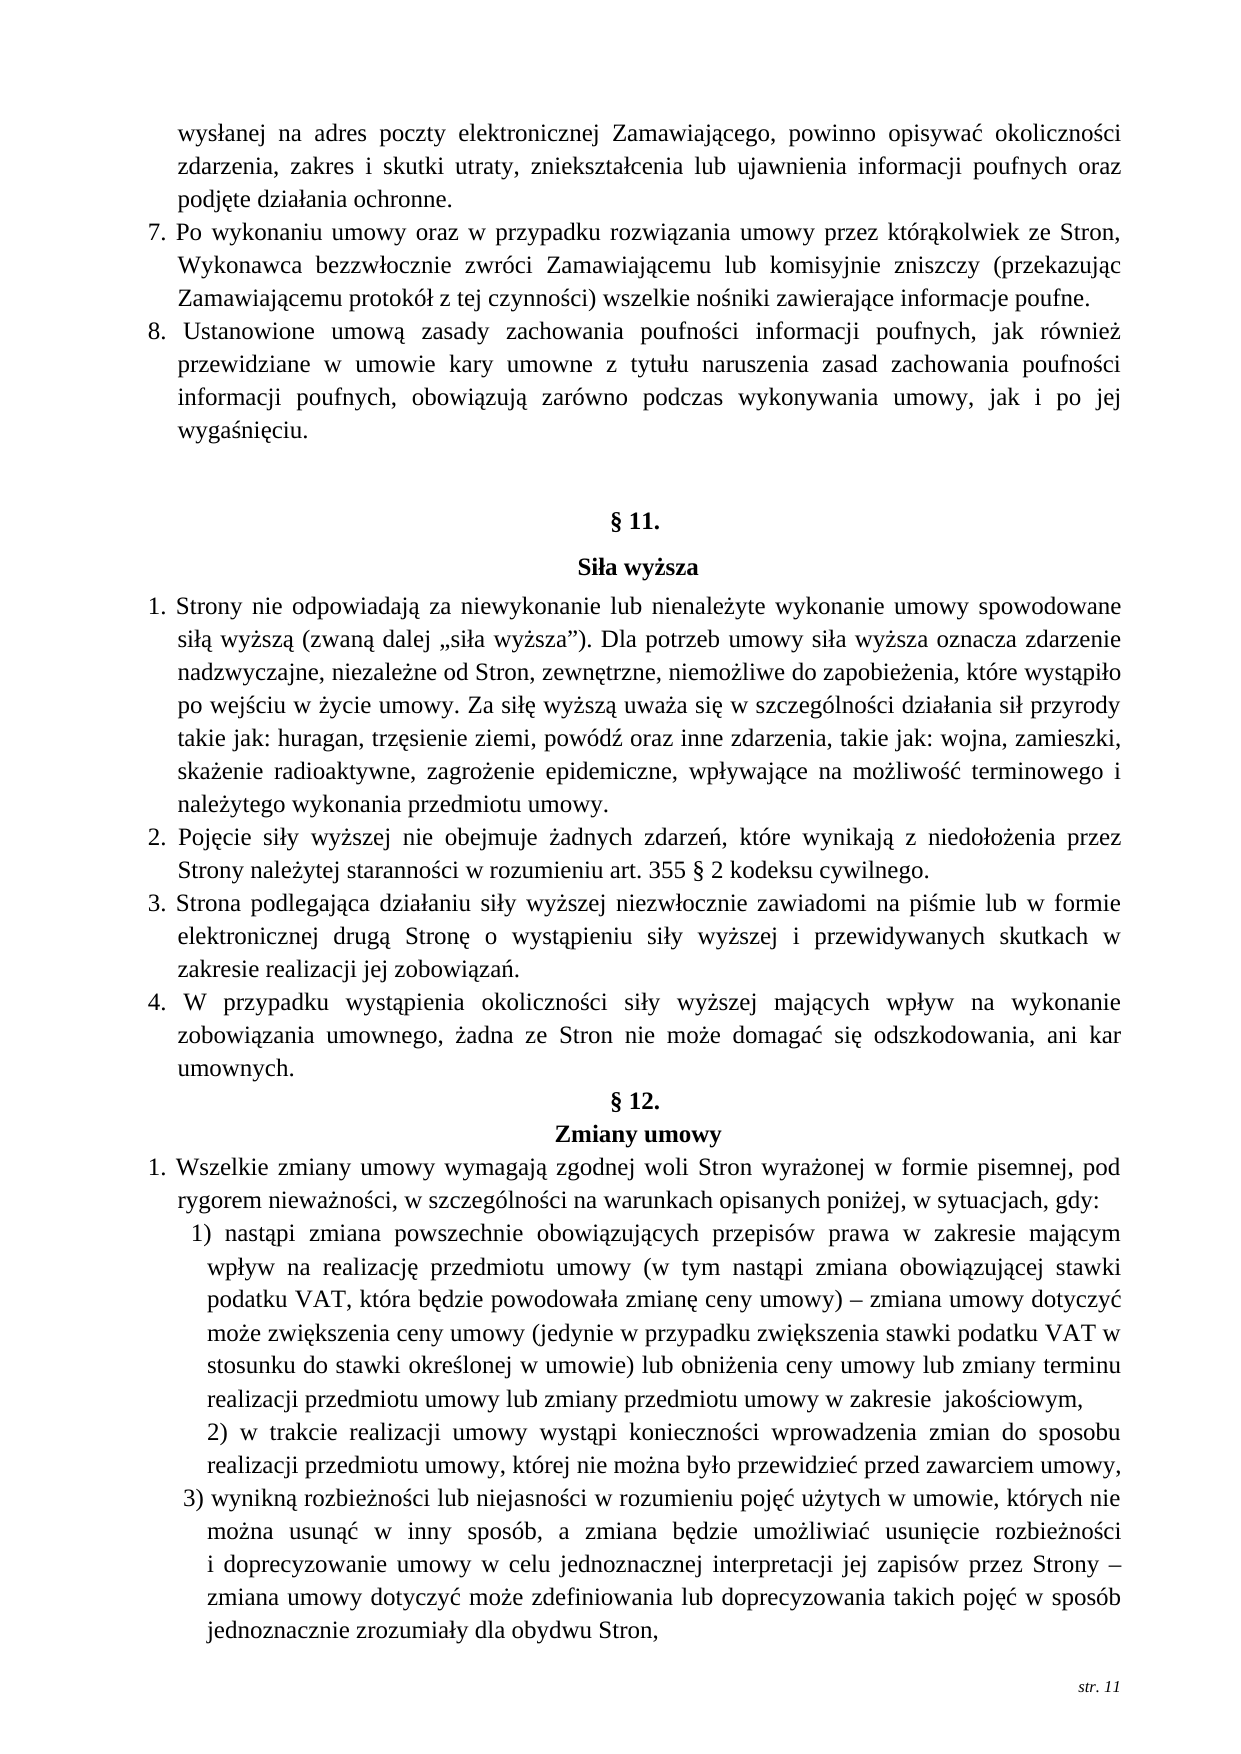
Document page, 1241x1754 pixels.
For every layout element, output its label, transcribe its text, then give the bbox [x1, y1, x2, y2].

text 8. Ustanowione umową zasady zachowania poufności informacji poufnych, jak również przewidziane w umowie kary umowne z tytułu naruszenia zasad zachowania poufności informacji poufnych, obowiązują zarówno podczas wykonywania umowy, jak i po jej wygaśnięciu. [148, 316, 1122, 444]
text 3) wynikną rozbieżności lub niejasności w rozumieniu pojęć użytych w umowie, których nie można usunąć w inny sposób, a zmiana będzie umożliwiać usunięcie rozbieżności i doprecyzowanie umowy w celu jednoznacznej interpretacji jej zapisów przez Strony – zmiana umowy dotyczyć może zdefiniowania lub doprecyzowania takich pojęć w sposób jednoznacznie zrozumiały dla obydwu Stron, [148, 1483, 1122, 1643]
text 7. Po wykonaniu umowy oraz w przypadku rozwiązania umowy przez którąkolwiek ze Stron, Wykonawca bezzwłocznie zwróci Zamawiającemu lub komisyjnie zniszczy (przekazując Zamawiającemu protokół z tej czynności) wszelkie nośniki zawierające informacje poufne. [148, 217, 1122, 312]
text § 12. [148, 1086, 1122, 1115]
text 1. Strony nie odpowiadają za niewykonanie lub nienależyte wykonanie umowy spowodowane siłą wyższą (zwaną dalej „siła wyższa”). Dla potrzeb umowy siła wyższa oznacza zdarzenie nadzwyczajne, niezależne od Stron, zewnętrzne, niemożliwe do zapobieżenia, które wystąpiło po wejściu w życie umowy. Za siłę wyższą uważa się w szczególności działania sił przyrody takie jak: huragan, trzęsienie ziemi, powódź oraz inne zdarzenia, takie jak: wojna, zamieszki, skażenie radioaktywne, zagrożenie epidemiczne, wpływające na możliwość terminowego i należytego wykonania przedmiotu umowy. [148, 591, 1122, 818]
text 1) nastąpi zmiana powszechnie obowiązujących przepisów prawa w zakresie mającym wpływ na realizację przedmiotu umowy (w tym nastąpi zmiana obowiązującej stawki podatku VAT, która będzie powodowała zmianę ceny umowy) – zmiana umowy dotyczyć może zwiększenia ceny umowy (jedynie w przypadku zwiększenia stawki podatku VAT w stosunku do stawki określonej w umowie) lub obniżenia ceny umowy lub zmiany terminu realizacji przedmiotu umowy lub zmiany przedmiotu umowy w zakresie jakościowym, [177, 1218, 1122, 1412]
text 2) w trakcie realizacji umowy wystąpi konieczności wprowadzenia zmian do sposobu realizacji przedmiotu umowy, której nie można było przewidzieć przed zawarciem umowy, [148, 1417, 1122, 1478]
text § 11. [148, 506, 1122, 535]
text 3. Strona podlegająca działaniu siły wyższej niezwłocznie zawiadomi na piśmie lub w formie elektronicznej drugą Stronę o wystąpieniu siły wyższej i przewidywanych skutkach w zakresie realizacji jej zobowiązań. [148, 888, 1122, 983]
text 2. Pojęcie siły wyższej nie obejmuje żadnych zdarzeń, które wynikają z niedołożenia przez Strony należytej staranności w rozumieniu art. 355 § 2 kodeksu cywilnego. [148, 822, 1122, 884]
text Siła wyższa [148, 552, 1122, 581]
text 4. W przypadku wystąpienia okoliczności siły wyższej mających wpływ na wykonanie zobowiązania umownego, żadna ze Stron nie może domagać się odszkodowania, ani kar umownych. [148, 987, 1122, 1082]
text 1. Wszelkie zmiany umowy wymagają zgodnej woli Stron wyrażonej w formie pisemnej, pod rygorem nieważności, w szczególności na warunkach opisanych poniżej, w sytuacjach, gdy: [148, 1152, 1122, 1214]
text Zmiany umowy [148, 1119, 1122, 1148]
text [148, 118, 1122, 213]
